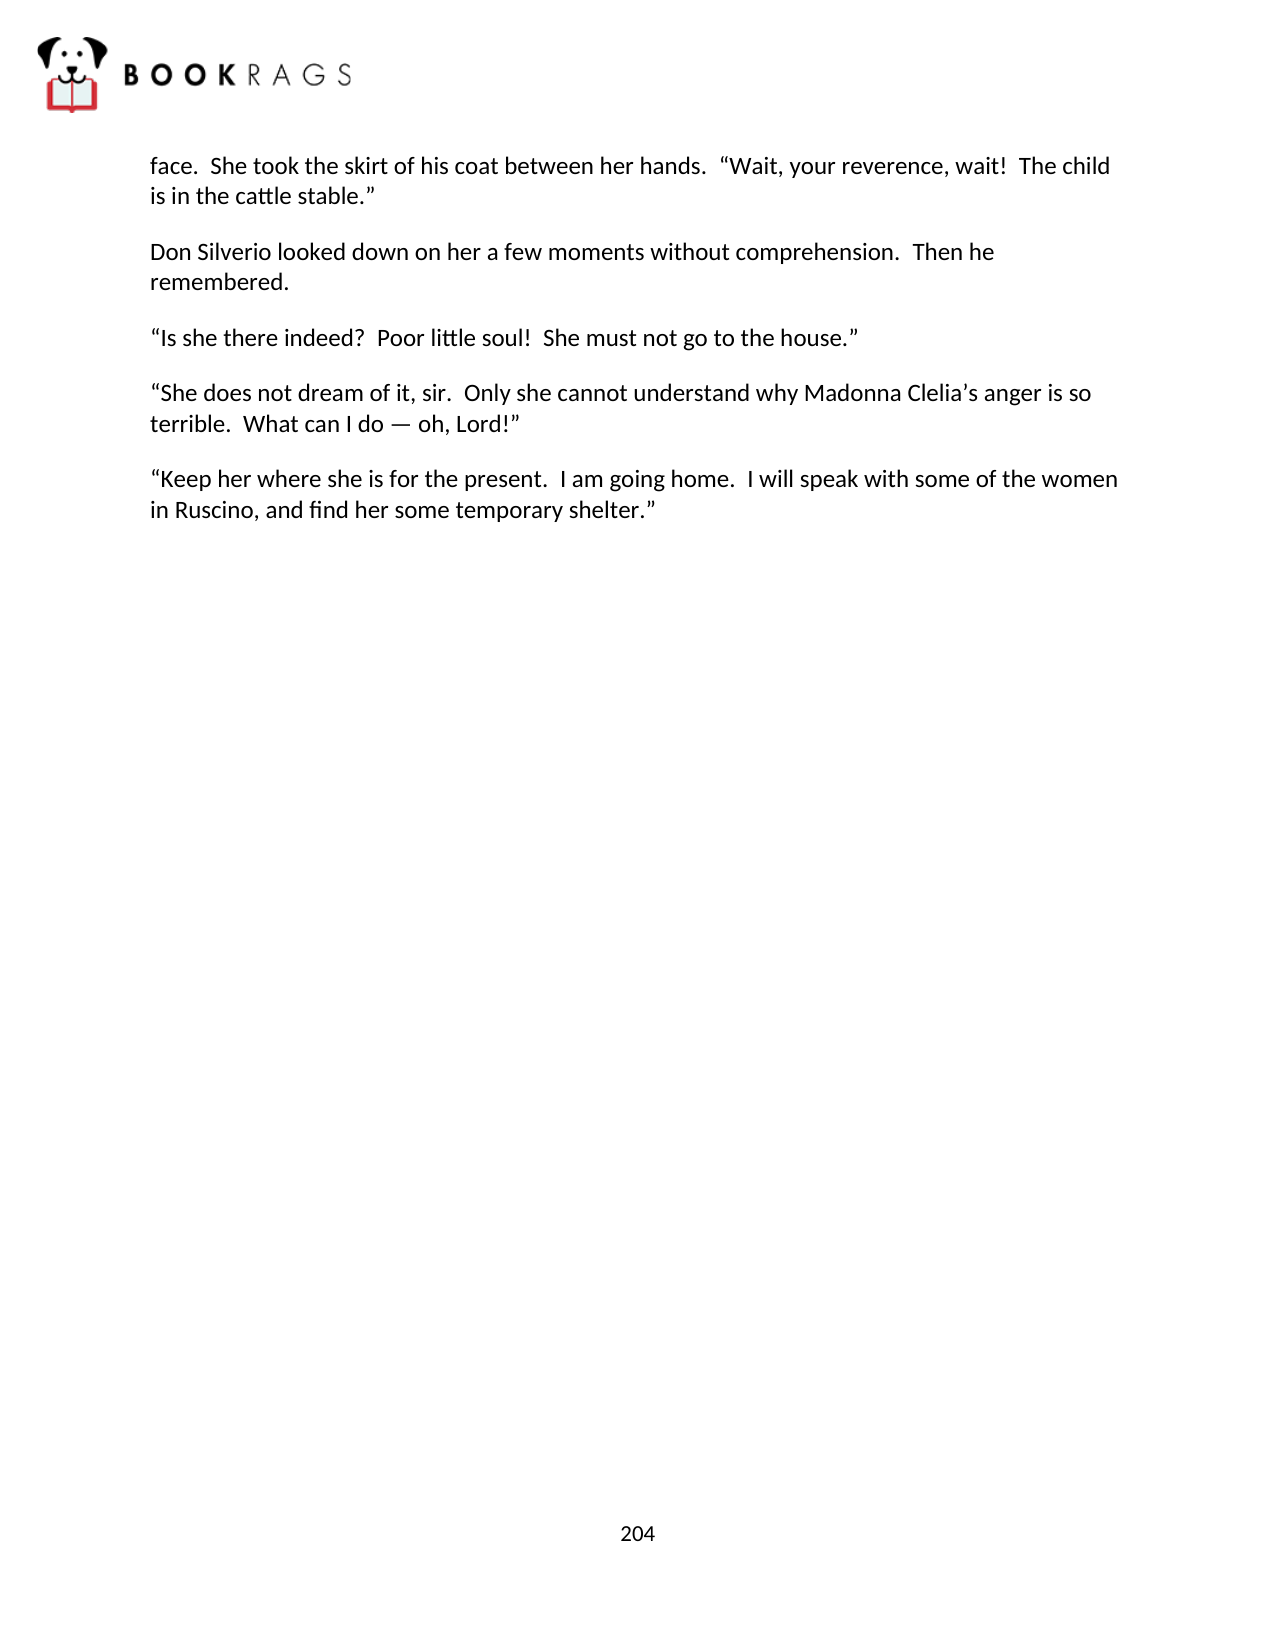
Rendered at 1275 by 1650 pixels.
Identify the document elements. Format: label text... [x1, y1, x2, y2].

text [150, 150, 1125, 211]
text Don Silverio looked down on her a few moments without comprehension. Then he remembered. [150, 236, 1125, 297]
text “Keep her where she is for the present. I am going home. I will speak with some of the women in Ruscino, and find her some temporary shelter.” [150, 464, 1125, 525]
picture [37, 37, 351, 113]
text “Is she there indeed? Poor little soul! She must not go to the house.” [150, 322, 1125, 353]
text “She does not dream of it, sir. Only she cannot understand why Madonna Clelia’s anger is so terrible. What can I do —­ oh, Lord!” [150, 378, 1125, 439]
